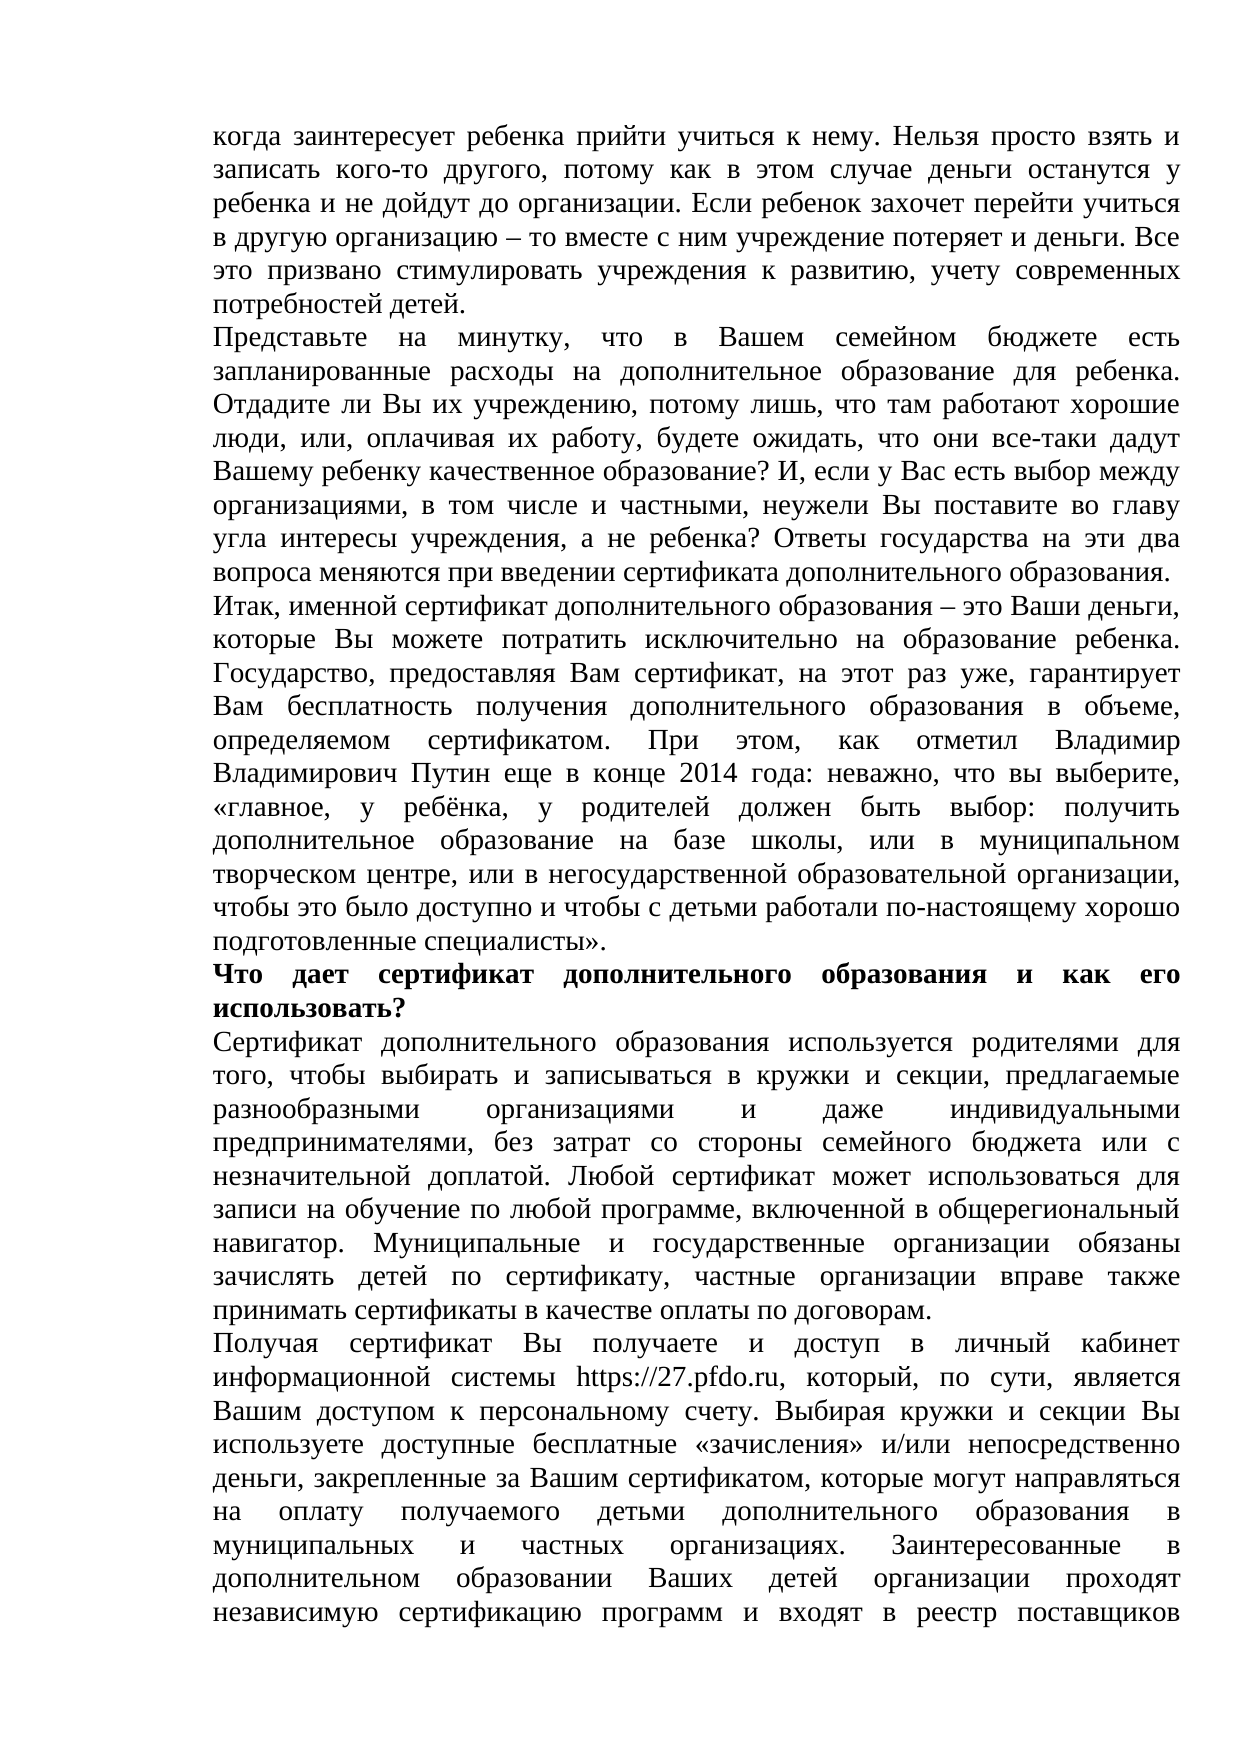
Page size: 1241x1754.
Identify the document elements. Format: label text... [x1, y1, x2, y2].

text Что дает сертификат дополнительного образования и как его использовать? [213, 957, 1181, 1024]
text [213, 118, 1181, 319]
text Сертификат дополнительного образования используется родителями для того, чтобы выбирать и записываться в кружки и секции, предлагаемые разнообразными организациями и даже индивидуальными предпринимателями, без затрат со стороны семейного бюджета или с незначительной доплатой. Любой сертификат может использоваться для записи на обучение по любой программе, включенной в общерегиональный навигатор. Муниципальные и государственные организации обязаны зачислять детей по сертификату, частные организации вправе также принимать сертификаты в качестве оплаты по договорам. [213, 1024, 1181, 1326]
text Представьте на минутку, что в Вашем семейном бюджете есть запланированные расходы на дополнительное образование для ребенка. Отдадите ли Вы их учреждению, потому лишь, что там работают хорошие люди, или, оплачивая их работу, будете ожидать, что они все-таки дадут Вашему ребенку качественное образование? И, если у Вас есть выбор между организациями, в том числе и частными, неужели Вы поставите во главу угла интересы учреждения, а не ребенка? Ответы государства на эти два вопроса меняются при введении сертификата дополнительного образования. [213, 319, 1181, 588]
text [213, 1326, 1181, 1627]
text Итак, именной сертификат дополнительного образования – это Ваши деньги, которые Вы можете потратить исключительно на образование ребенка. Государство, предоставляя Вам сертификат, на этот раз уже, гарантирует Вам бесплатность получения дополнительного образования в объеме, определяемом сертификатом. При этом, как отметил Владимир Владимирович Путин еще в конце 2014 года: неважно, что вы выберите, «главное, у ребёнка, у родителей должен быть выбор: получить дополнительное образование на базе школы, или в муниципальном творческом центре, или в негосударственной образовательной организации, чтобы это было доступно и чтобы с детьми работали по-настоящему хорошо подготовленные специалисты». [213, 588, 1181, 957]
